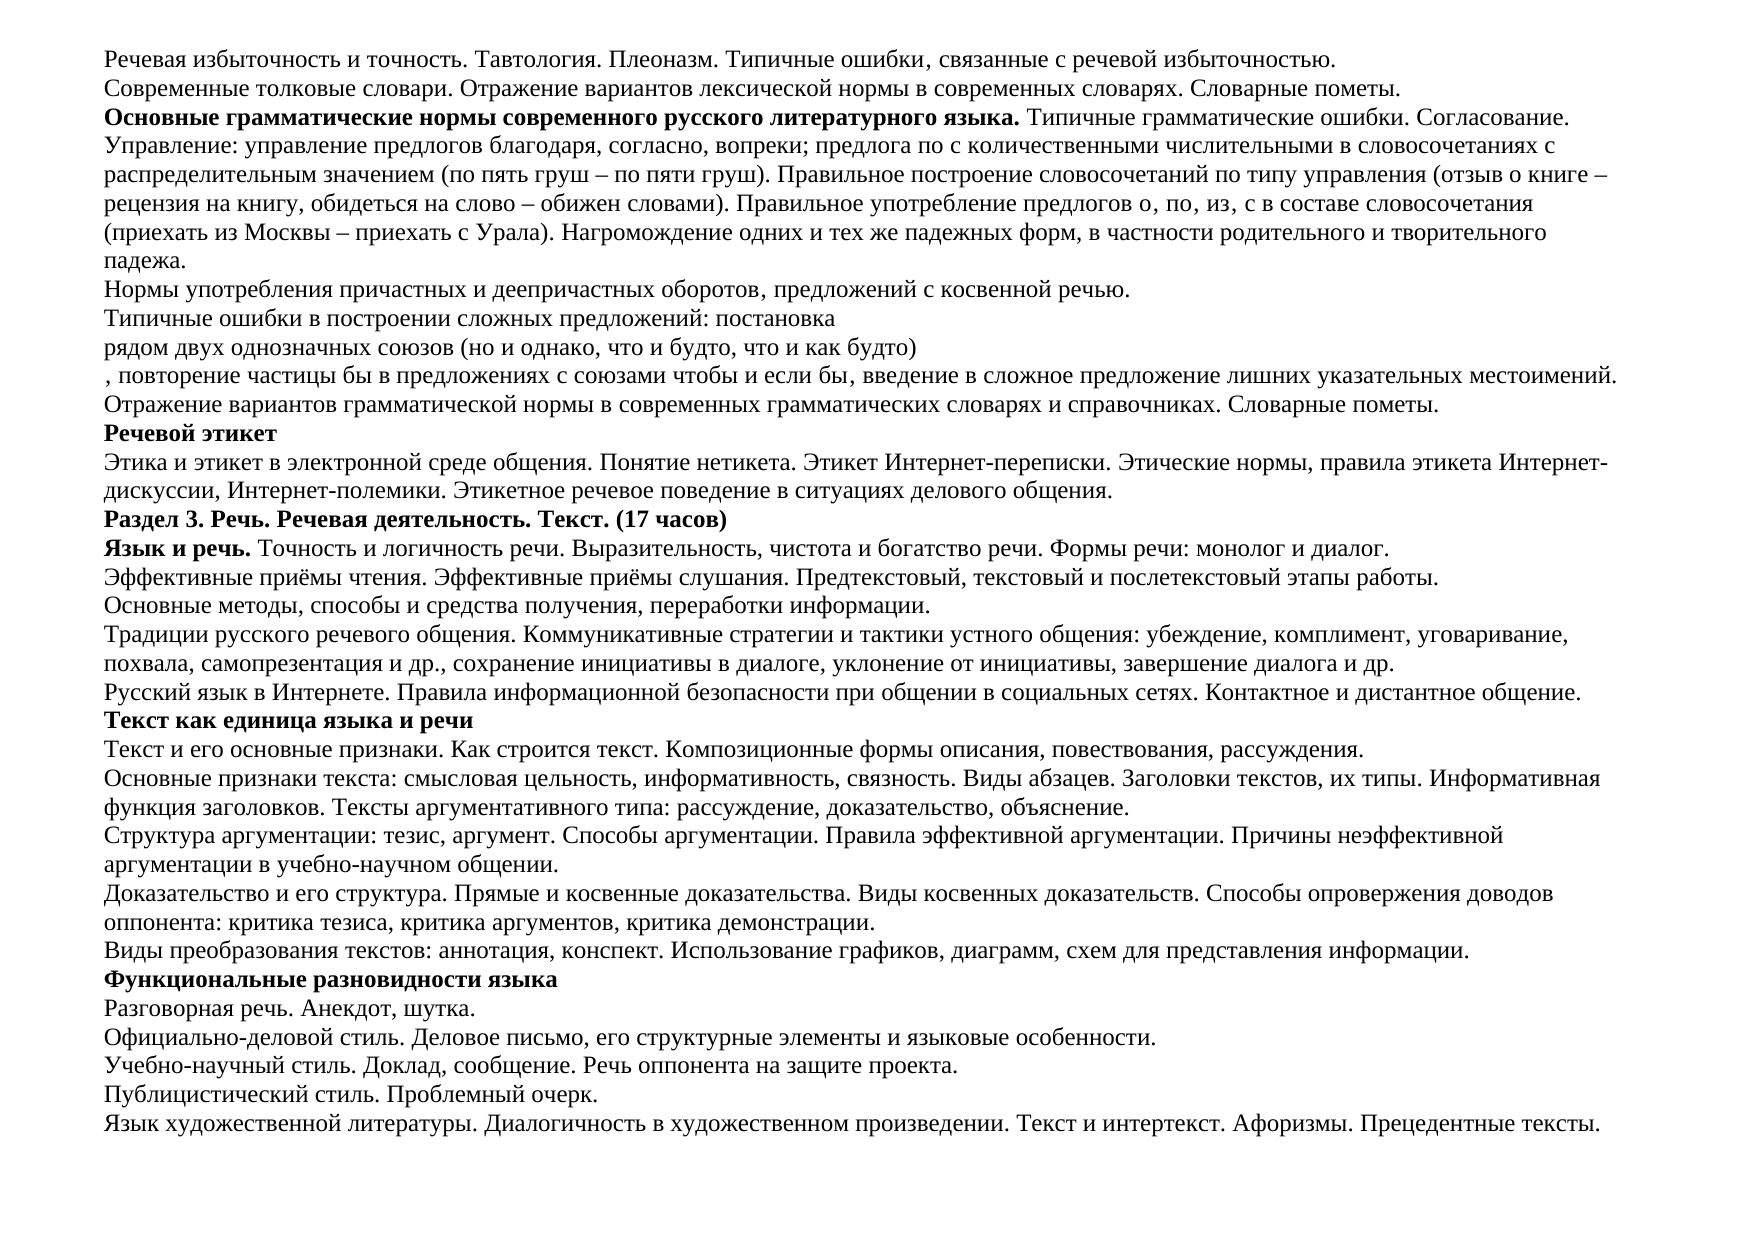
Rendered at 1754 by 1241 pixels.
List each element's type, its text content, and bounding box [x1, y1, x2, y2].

text Язык художественной литературы. Диалогичность в художественном произведении. Текст и интертекст. Афоризмы. Прецедентные тексты. [103, 1108, 1636, 1137]
text Основные методы, способы и средства получения, переработки информации. [103, 591, 1636, 619]
text Современные толковые словари. Отражение вариантов лексической нормы в современных словарях. Словарные пометы. [103, 73, 1636, 102]
text Раздел 3. Речь. Речевая деятельность. Текст. (17 часов) [103, 504, 1636, 533]
text Речевая избыточность и точность. Тавтология. Плеоназм. Типичные ошибки‚ связанные с речевой избыточностью. [103, 44, 1636, 73]
text Язык и речь. Точность и логичность речи. Выразительность, чистота и богатство речи. Формы речи: монолог и диалог. [103, 533, 1636, 562]
text Речевой этикет [103, 418, 1636, 447]
text Русский язык в Интернете. Правила информационной безопасности при общении в социальных сетях. Контактное и дистантное общение. [103, 677, 1636, 706]
text Нормы употребления причастных и деепричастных оборотов‚ предложений с косвенной речью. [103, 274, 1636, 303]
text Основные грамматические нормы современного русского литературного языка. Типичные грамматические ошибки. Согласование. Управление: управление предлогов благодаря, согласно, вопреки; предлога по с количественными числительными в словосочетаниях с распределительным значением (по пять груш – по пяти груш). Правильное построение словосочетаний по типу управления (отзыв о книге – рецензия на книгу, обидеться на слово – обижен словами). Правильное употребление предлогов о‚ по‚ из‚ с в составе словосочетания (приехать из Москвы – приехать с Урала). Нагромождение одних и тех же падежных форм, в частности родительного и творительного падежа. [103, 102, 1636, 274]
text Публицистический стиль. Проблемный очерк. [103, 1079, 1636, 1108]
text Учебно-научный стиль. Доклад, сообщение. Речь оппонента на защите проекта. [103, 1051, 1636, 1079]
text Традиции русского речевого общения. Коммуникативные стратегии и тактики устного общения: убеждение, комплимент, уговаривание, похвала, самопрезентация и др., сохранение инициативы в диалоге, уклонение от инициативы, завершение диалога и др. [103, 619, 1636, 677]
text Разговорная речь. Анекдот, шутка. [103, 993, 1636, 1022]
text Эффективные приёмы чтения. Эффективные приёмы слушания. Предтекстовый, текстовый и послетекстовый этапы работы. [103, 562, 1636, 591]
text Основные признаки текста: смысловая цельность, информативность, связность. Виды абзацев. Заголовки текстов, их типы. Информативная функция заголовков. Тексты аргументативного типа: рассуждение, доказательство, объяснение. [103, 763, 1636, 821]
text Официально-деловой стиль. Деловое письмо, его структурные элементы и языковые особенности. [103, 1022, 1636, 1051]
text Виды преобразования текстов: аннотация, конспект. Использование графиков, диаграмм, схем для представления информации. [103, 936, 1636, 964]
text Типичные ошибки в построении сложных предложений: постановка рядом двух однозначных союзов (но и однако, что и будто, что и как будто)‚ повторение частицы бы в предложениях с союзами чтобы и если бы‚ введение в сложное предложение лишних указательных местоимений. [103, 303, 1636, 389]
text Этика и этикет в электронной среде общения. Понятие нетикета. Этикет Интернет-переписки. Этические нормы, правила этикета Интернет-дискуссии, Интернет-полемики. Этикетное речевое поведение в ситуациях делового общения. [103, 447, 1636, 504]
text Текст как единица языка и речи [103, 706, 1636, 734]
text Структура аргументации: тезис, аргумент. Способы аргументации. Правила эффективной аргументации. Причины неэффективной аргументации в учебно-научном общении. [103, 821, 1636, 878]
text Доказательство и его структура. Прямые и косвенные доказательства. Виды косвенных доказательств. Способы опровержения доводов оппонента: критика тезиса, критика аргументов, критика демонстрации. [103, 878, 1636, 936]
text Отражение вариантов грамматической нормы в современных грамматических словарях и справочниках. Словарные пометы. [103, 389, 1636, 418]
text Текст и его основные признаки. Как строится текст. Композиционные формы описания, повествования, рассуждения. [103, 734, 1636, 763]
text Функциональные разновидности языка [103, 964, 1636, 993]
